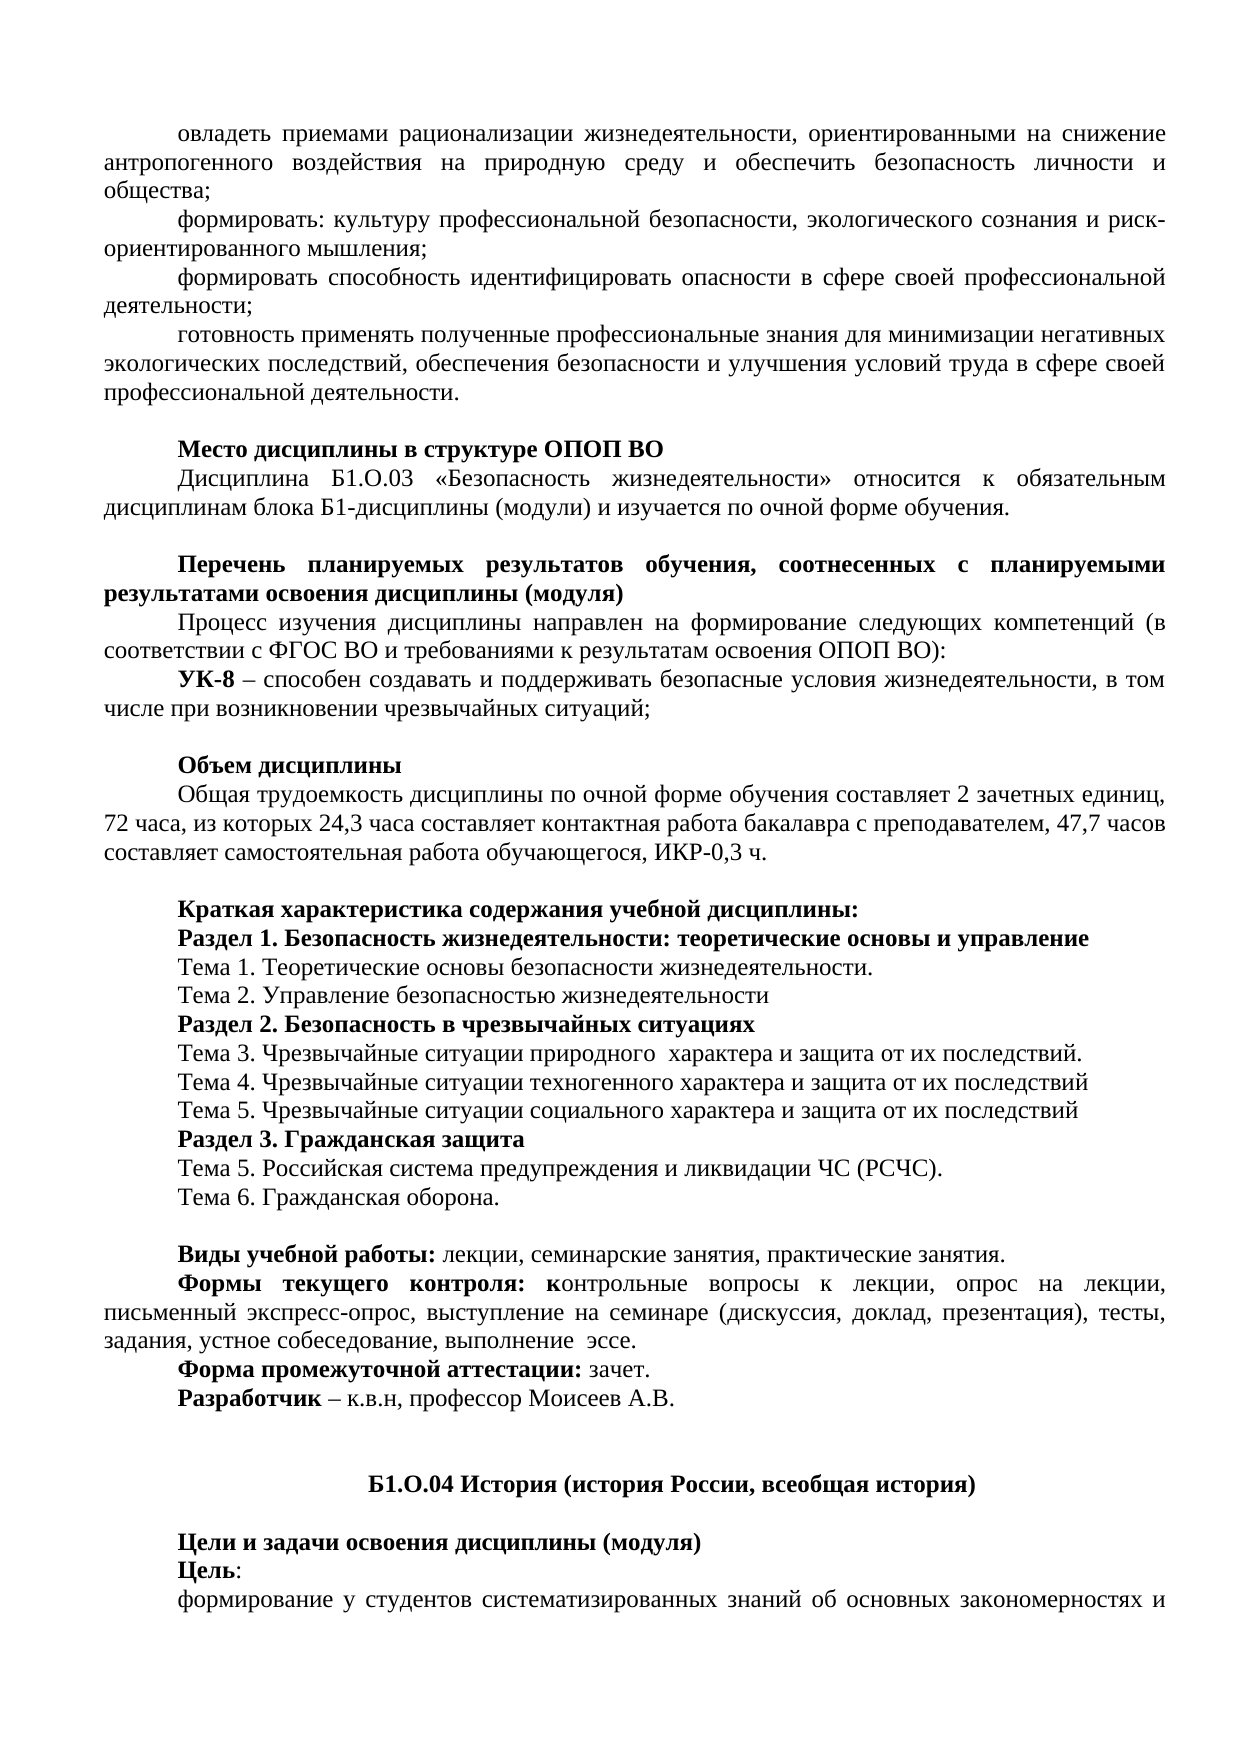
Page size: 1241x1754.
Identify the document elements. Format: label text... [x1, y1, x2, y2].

text готовность применять полученные профессиональные знания для минимизации негативных экологических последствий, обеспечения безопасности и улучшения условий труда в сфере своей профессиональной деятельности. [103, 319, 1167, 406]
text Процесс изучения дисциплины направлен на формирование следующих компетенций (в соответствии с ФГОС ВО и требованиями к результатам освоения ОПОП ВО): [103, 607, 1167, 664]
text Место дисциплины в структуре ОПОП ВО [103, 434, 1167, 463]
text Цели и задачи освоения дисциплины (модуля) [103, 1527, 1167, 1556]
text УК-8 – способен создавать и поддерживать безопасные условия жизнедеятельности, в том числе при возникновении чрезвычайных ситуаций; [103, 664, 1167, 722]
text Тема 6. Гражданская оборона. [103, 1182, 1167, 1211]
text Виды учебной работы: лекции, семинарские занятия, практические занятия. [103, 1239, 1167, 1268]
text Формы текущего контроля: контрольные вопросы к лекции, опрос на лекции, письменный экспресс-опрос, выступление на семинаре (дискуссия, доклад, презентация), тесты, задания, устное собеседование, выполнение эссе. [103, 1268, 1167, 1354]
text Тема 4. Чрезвычайные ситуации техногенного характера и защита от их последствий [103, 1067, 1167, 1096]
text Тема 2. Управление безопасностью жизнедеятельности [103, 981, 1167, 1009]
text Краткая характеристика содержания учебной дисциплины: [103, 894, 1167, 923]
text Цель: [103, 1556, 1167, 1584]
text Раздел 3. Гражданская защита [103, 1124, 1167, 1153]
text Дисциплина Б1.О.03 «Безопасность жизнедеятельности» относится к обязательным дисциплинам блока Б1-дисциплины (модули) и изучается по очной форме обучения. [103, 463, 1167, 521]
text Тема 1. Теоретические основы безопасности жизнедеятельности. [103, 952, 1167, 981]
text формировать способность идентифицировать опасности в сфере своей профессиональной деятельности; [103, 262, 1167, 319]
text овладеть приемами рационализации жизнедеятельности, ориентированными на снижение антропогенного воздействия на природную среду и обеспечить безопасность личности и общества; [103, 118, 1167, 204]
text Объем дисциплины [103, 751, 1167, 779]
text Тема 5. Российская система предупреждения и ликвидации ЧС (РСЧС). [103, 1153, 1167, 1182]
text Тема 3. Чрезвычайные ситуации природного характера и защита от их последствий. [103, 1038, 1167, 1067]
text Разработчик – к.в.н, профессор Моисеев А.В. [103, 1383, 1167, 1412]
text Общая трудоемкость дисциплины по очной форме обучения составляет 2 зачетных единиц, 72 часа, из которых 24,3 часа составляет контактная работа бакалавра с преподавателем, 47,7 часов составляет самостоятельная работа обучающегося, ИКР-0,3 ч. [103, 779, 1167, 866]
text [103, 1584, 1167, 1613]
text Форма промежуточной аттестации: зачет. [103, 1354, 1167, 1383]
text Тема 5. Чрезвычайные ситуации социального характера и защита от их последствий [103, 1096, 1167, 1124]
text Раздел 2. Безопасность в чрезвычайных ситуациях [103, 1009, 1167, 1038]
text формировать: культуру профессиональной безопасности, экологического сознания и риск-ориентированного мышления; [103, 204, 1167, 262]
text Перечень планируемых результатов обучения, соотнесенных с планируемыми результатами освоения дисциплины (модуля) [103, 549, 1167, 607]
text Раздел 1. Безопасность жизнедеятельности: теоретические основы и управление [103, 923, 1167, 952]
text Б1.О.04 История (история России, всеобщая история) [103, 1469, 1167, 1498]
